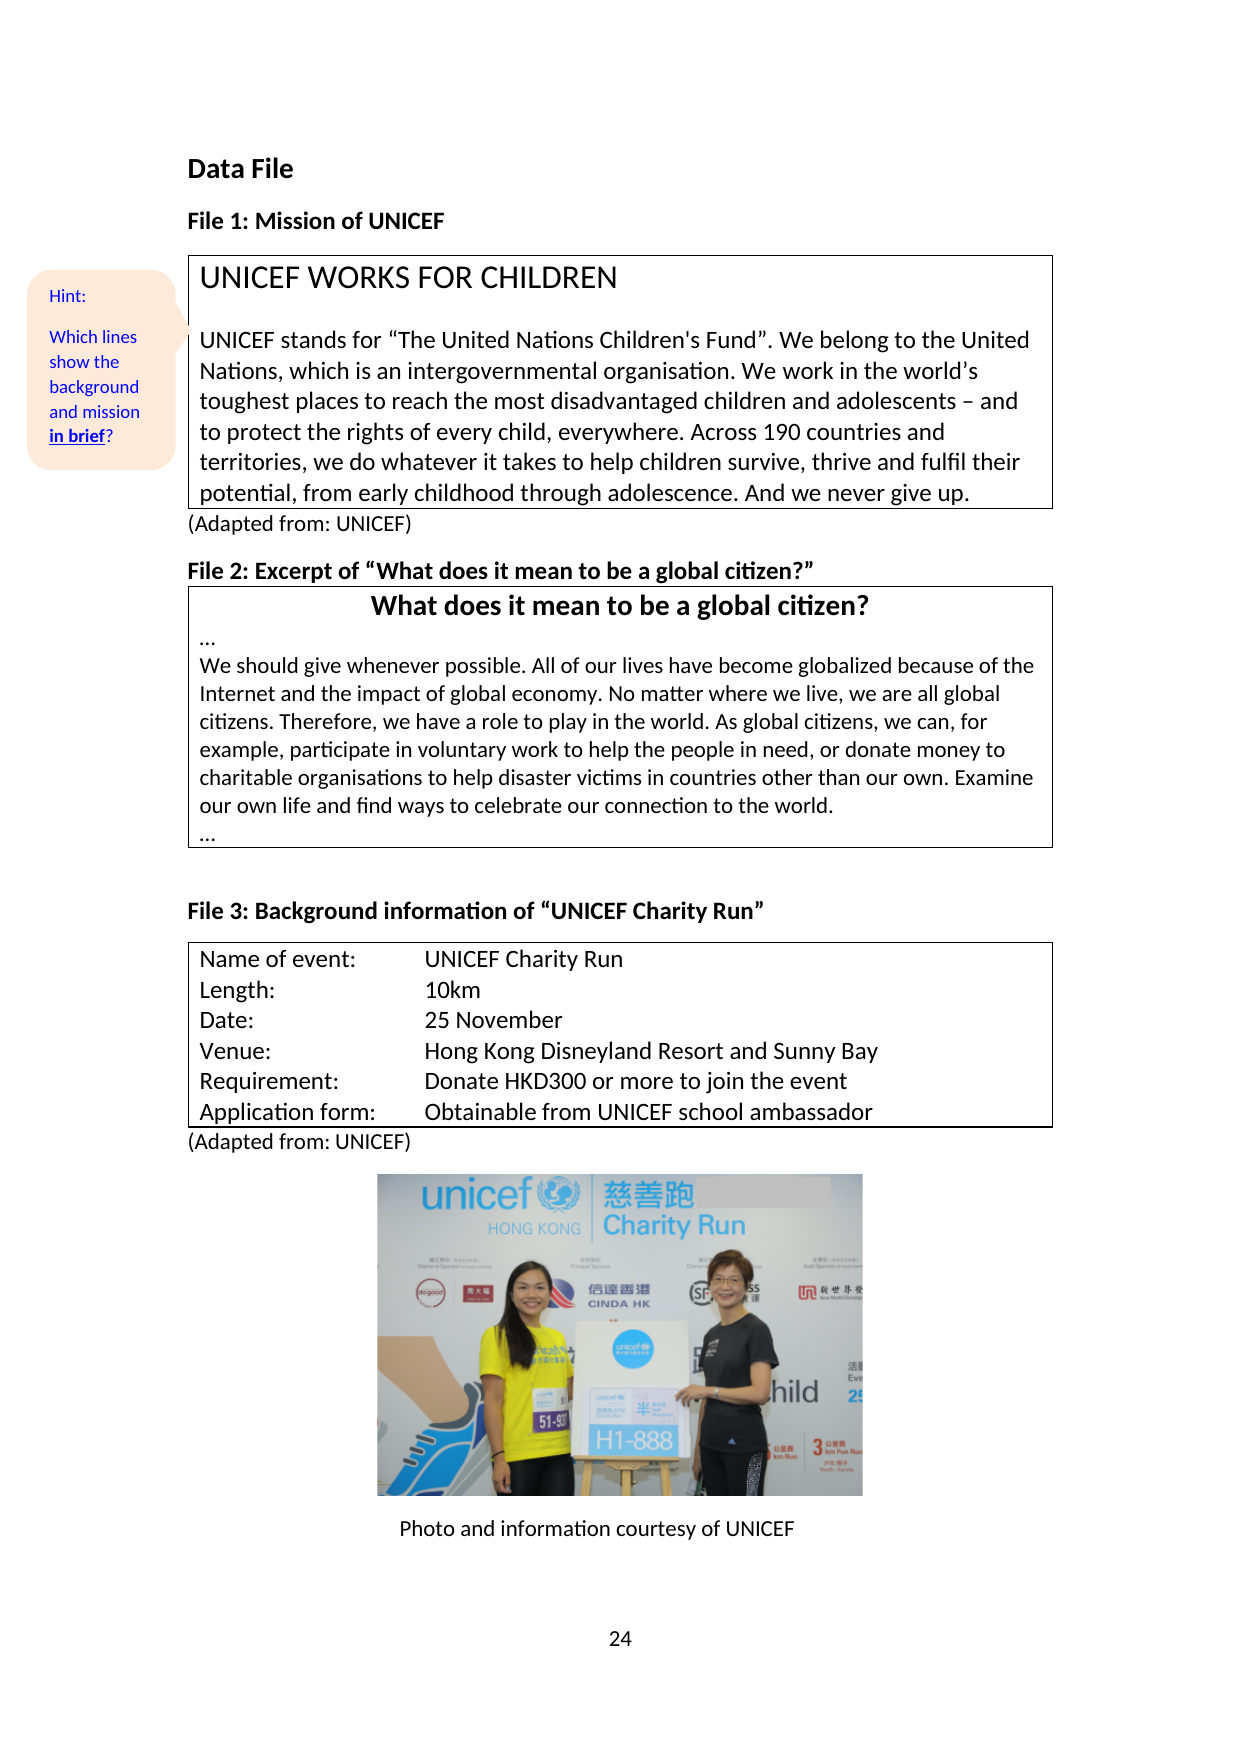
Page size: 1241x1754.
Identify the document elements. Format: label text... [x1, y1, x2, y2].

text (Adapted from: UNICEF) [187, 509, 1053, 537]
text File 3: Background information of “UNICEF Charity Run” [187, 895, 1053, 926]
table_header What does it mean to be a global citizen? … We should give whenever possible. All of our lives have become globalized because of the Internet and the impact of global economy. No matter where we live, we are all global citizens. Therefore, we have a role to play in the world. As global citizens, we can, for example, participate in voluntary work to help the people in need, or donate money to charitable organisations to help disaster victims in countries other than our own. Examine our own life and find ways to celebrate our connection to the world. … [189, 587, 1052, 847]
text Data File [187, 150, 1053, 186]
text Photo and information courtesy of UNICEF [187, 1514, 1007, 1542]
text (Adapted from: UNICEF) [187, 1127, 1053, 1156]
picture [377, 1174, 863, 1496]
text File 1: Mission of UNICEF [187, 205, 1053, 236]
table_header Name of event: UNICEF Charity Run Length: 10km Date: 25 November Venue: Hong Kong Disneyland Resort and Sunny Bay Requirement: Donate HKD300 or more to join the event Application form: Obtainable from UNICEF school ambassador [189, 943, 1052, 1126]
text File 2: Excerpt of “What does it mean to be a global citizen?” [187, 556, 1053, 586]
table_header UNICEF WORKS FOR CHILDREN UNICEF stands for “The United Nations Children's Fund”. We belong to the United Nations, which is an intergovernmental organisation. We work in the world’s toughest places to reach the most disadvantaged children and adolescents – and to protect the rights of every child, everywhere. Across 190 countries and territories, we do whatever it takes to help children survive, thrive and fulfil their potential, from early childhood through adolescence. And we never give up. [189, 256, 1052, 508]
